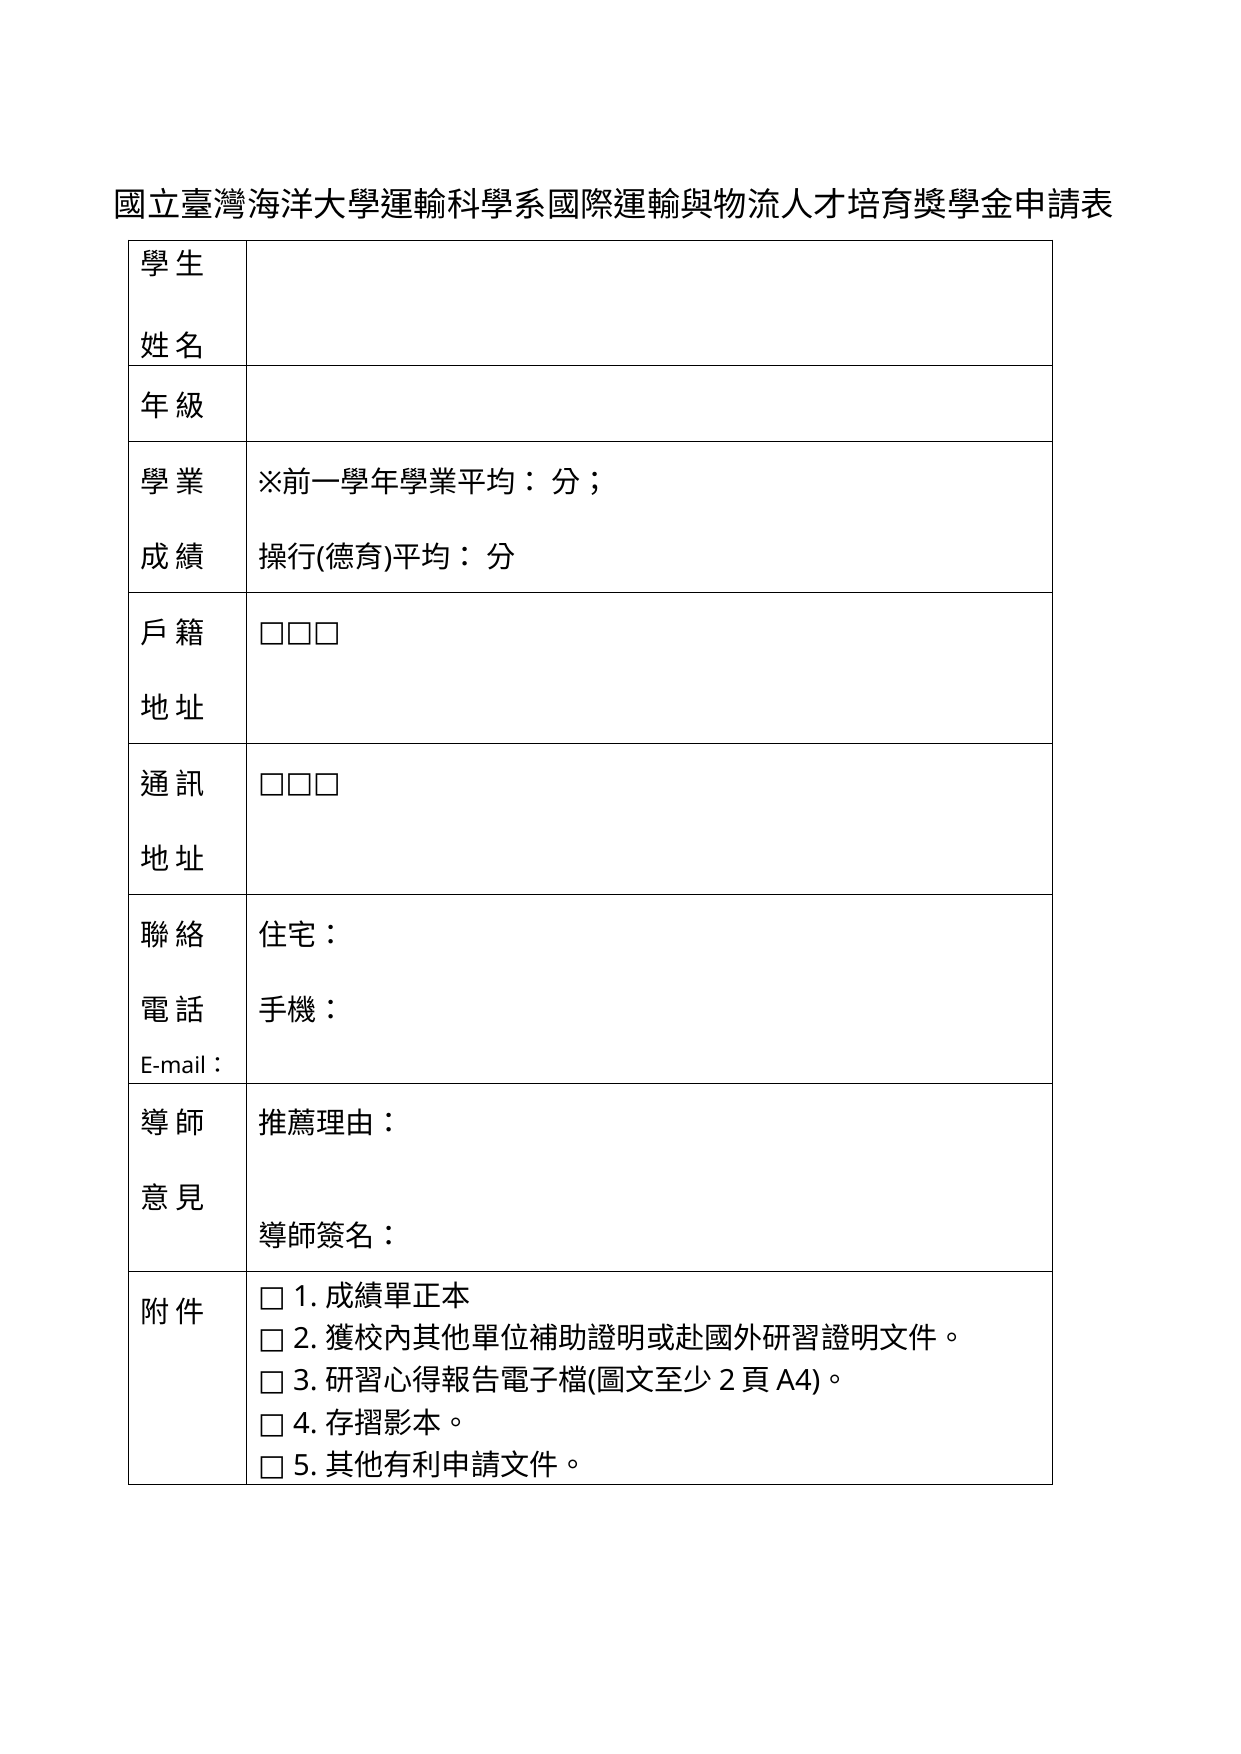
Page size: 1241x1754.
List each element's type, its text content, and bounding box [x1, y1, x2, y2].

table_cell 戶 籍 地 址 [129, 593, 246, 743]
table_cell □□□ [247, 593, 1052, 743]
table_cell 導 師 意 見 [129, 1084, 246, 1271]
text 國立臺灣海洋大學運輸科學系國際運輸與物流人才培育獎學金申請表 [114, 164, 1118, 239]
table_cell 聯 絡 電 話 E-mail： [129, 895, 246, 1082]
table_cell 推薦理由： 導師簽名： [247, 1084, 1052, 1271]
table_cell □□□ [247, 744, 1052, 894]
table_cell [247, 366, 1052, 441]
table_cell 學 業 成 績 [129, 442, 246, 592]
table_cell 住宅： 手機： [247, 895, 1052, 1082]
table_cell □ 1. 成績單正本 □ 2. 獲校內其他單位補助證明或赴國外研習證明文件。 □ 3. 研習心得報告電子檔(圖文至少2頁A4)。 □ 4. 存摺影本。 □ 5. 其他有利申請文件。 [247, 1272, 1052, 1484]
table_cell 附 件 [129, 1272, 246, 1484]
table_header 學 生 姓 名 [129, 241, 246, 365]
table_cell 通 訊 地 址 [129, 744, 246, 894]
table_header [247, 241, 1052, 365]
table_cell 年 級 [129, 366, 246, 441]
table_cell ※前一學年學業平均： 分； 操行(德育)平均： 分 [247, 442, 1052, 592]
